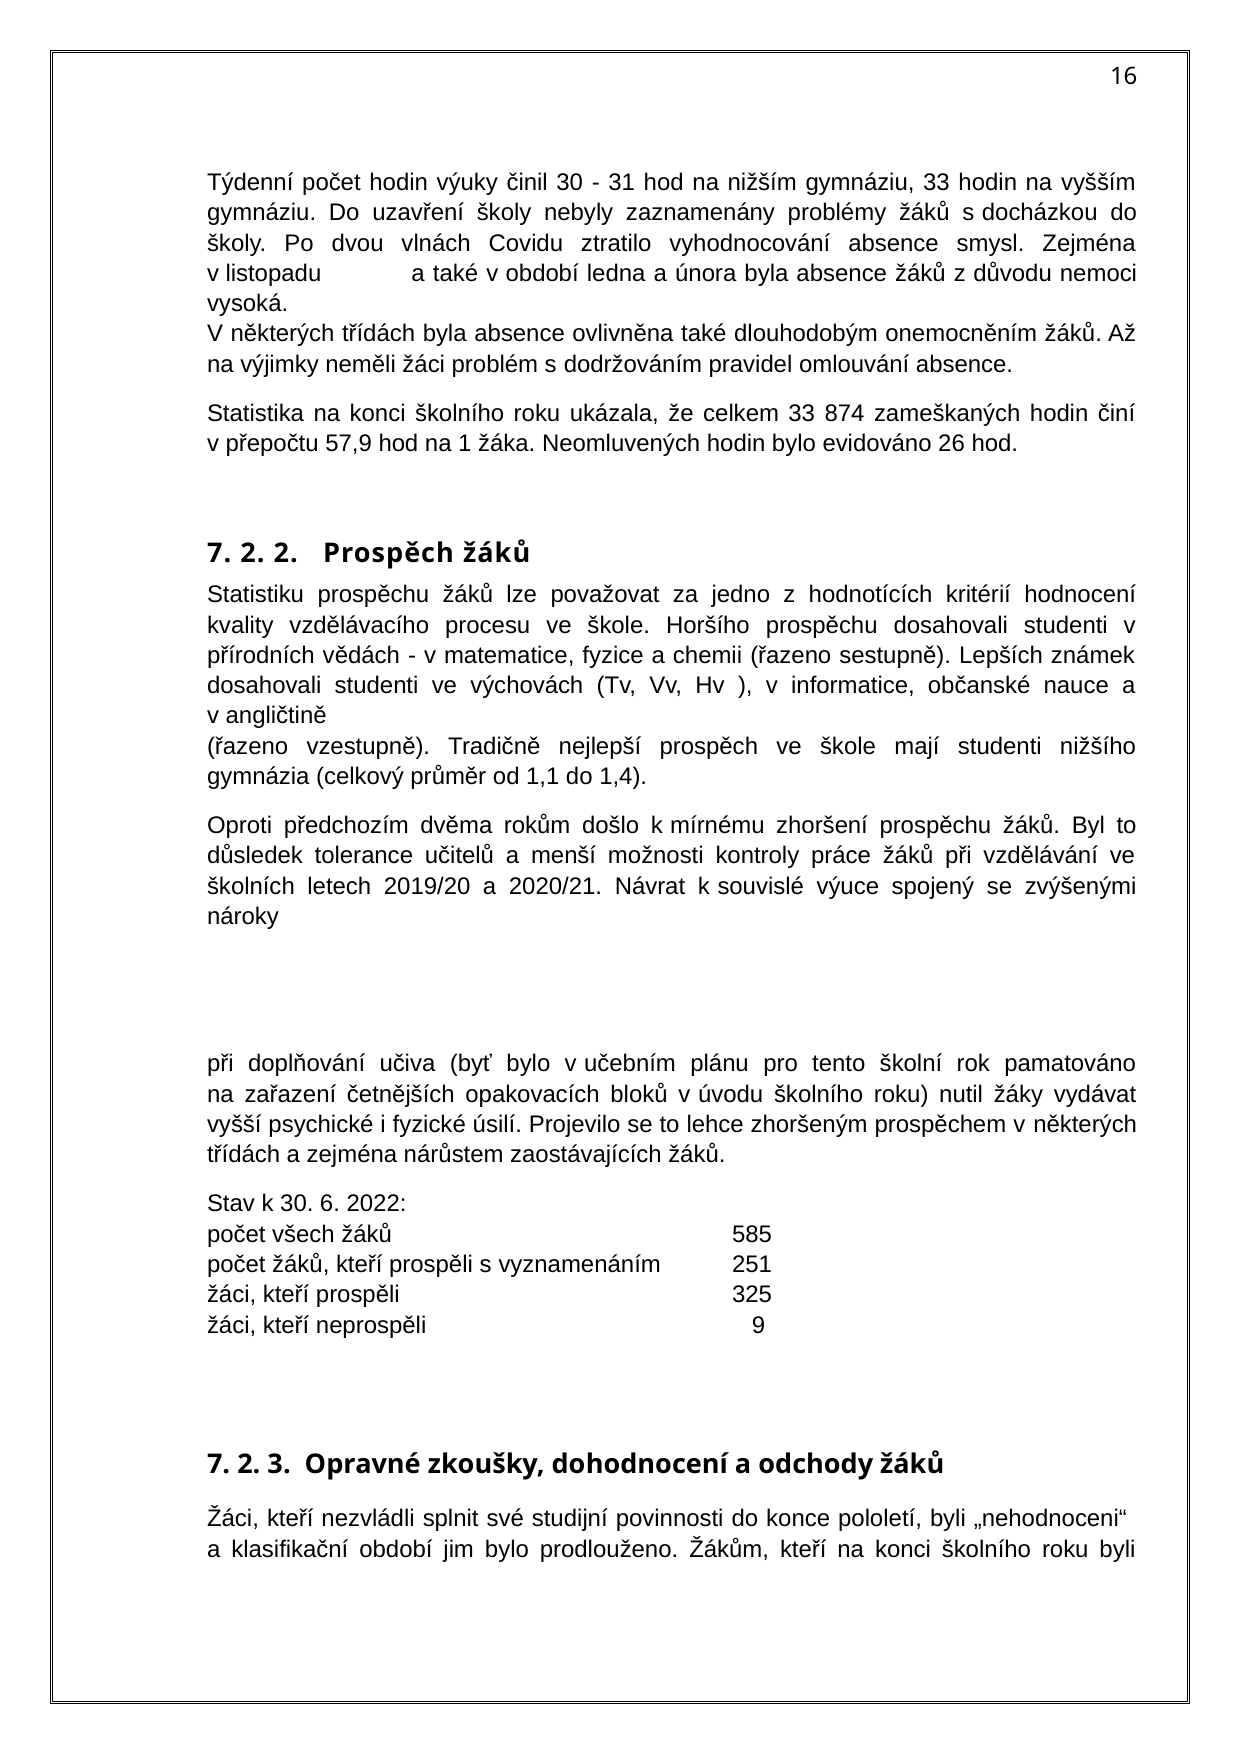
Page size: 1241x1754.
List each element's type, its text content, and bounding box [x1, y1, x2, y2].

text Statistiku prospěchu žáků lze považovat za jedno z hodnotících kritérií hodnocení kvality vzdělávacího procesu ve škole. Horšího prospěchu dosahovali studenti v přírodních vědách - v matematice, fyzice a chemii (řazeno sestupně). Lepších známek dosahovali studenti ve výchovách (Tv, Vv, Hv ), v informatice, občanské nauce a v angličtině (řazeno vzestupně). Tradičně nejlepší prospěch ve škole mají studenti nižšího gymnázia (celkový průměr od 1,1 do 1,4). [207, 580, 1137, 790]
text Stav k 30. 6. 2022: počet všech žáků 585 počet žáků, kteří prospěli s vyznamenáním 251 žáci, kteří prospěli 325 žáci, kteří neprospěli 9 [207, 1189, 1137, 1338]
text při doplňování učiva (byť bylo v učebním plánu pro tento školní rok pamatováno na zařazení četnějších opakovacích bloků v úvodu školního roku) nutil žáky vydávat vyšší psychické i fyzické úsilí. Projevilo se to lehce zhoršeným prospěchem v některých třídách a zejména nárůstem zaostávajících žáků. [207, 1049, 1137, 1168]
subtitle 7. 2. 2. Prospěch žáků [207, 533, 1137, 570]
text Oproti předchozím dvěma rokům došlo k mírnému zhoršení prospěchu žáků. Byl to důsledek tolerance učitelů a menší možnosti kontroly práce žáků při vzdělávání ve školních letech 2019/20 a 2020/21. Návrat k souvislé výuce spojený se zvýšenými nároky [207, 811, 1137, 930]
text Statistika na konci školního roku ukázala, že celkem 33 874 zameškaných hodin činí v přepočtu 57,9 hod na 1 žáka. Neomluvených hodin bylo evidováno 26 hod. [207, 399, 1137, 457]
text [207, 1504, 1137, 1562]
text 7. 2. 3. Opravné zkoušky, dohodnocení a odchody žáků [207, 1445, 1137, 1482]
text Týdenní počet hodin výuky činil 30 - 31 hod na nižším gymnáziu, 33 hodin na vyšším gymnáziu. Do uzavření školy nebyly zaznamenány problémy žáků s docházkou do školy. Po dvou vlnách Covidu ztratilo vyhodnocování absence smysl. Zejména v listopadu a také v období ledna a února byla absence žáků z důvodu nemoci vysoká. V některých třídách byla absence ovlivněna také dlouhodobým onemocněním žáků. Až na výjimky neměli žáci problém s dodržováním pravidel omlouvání absence. [207, 168, 1137, 377]
